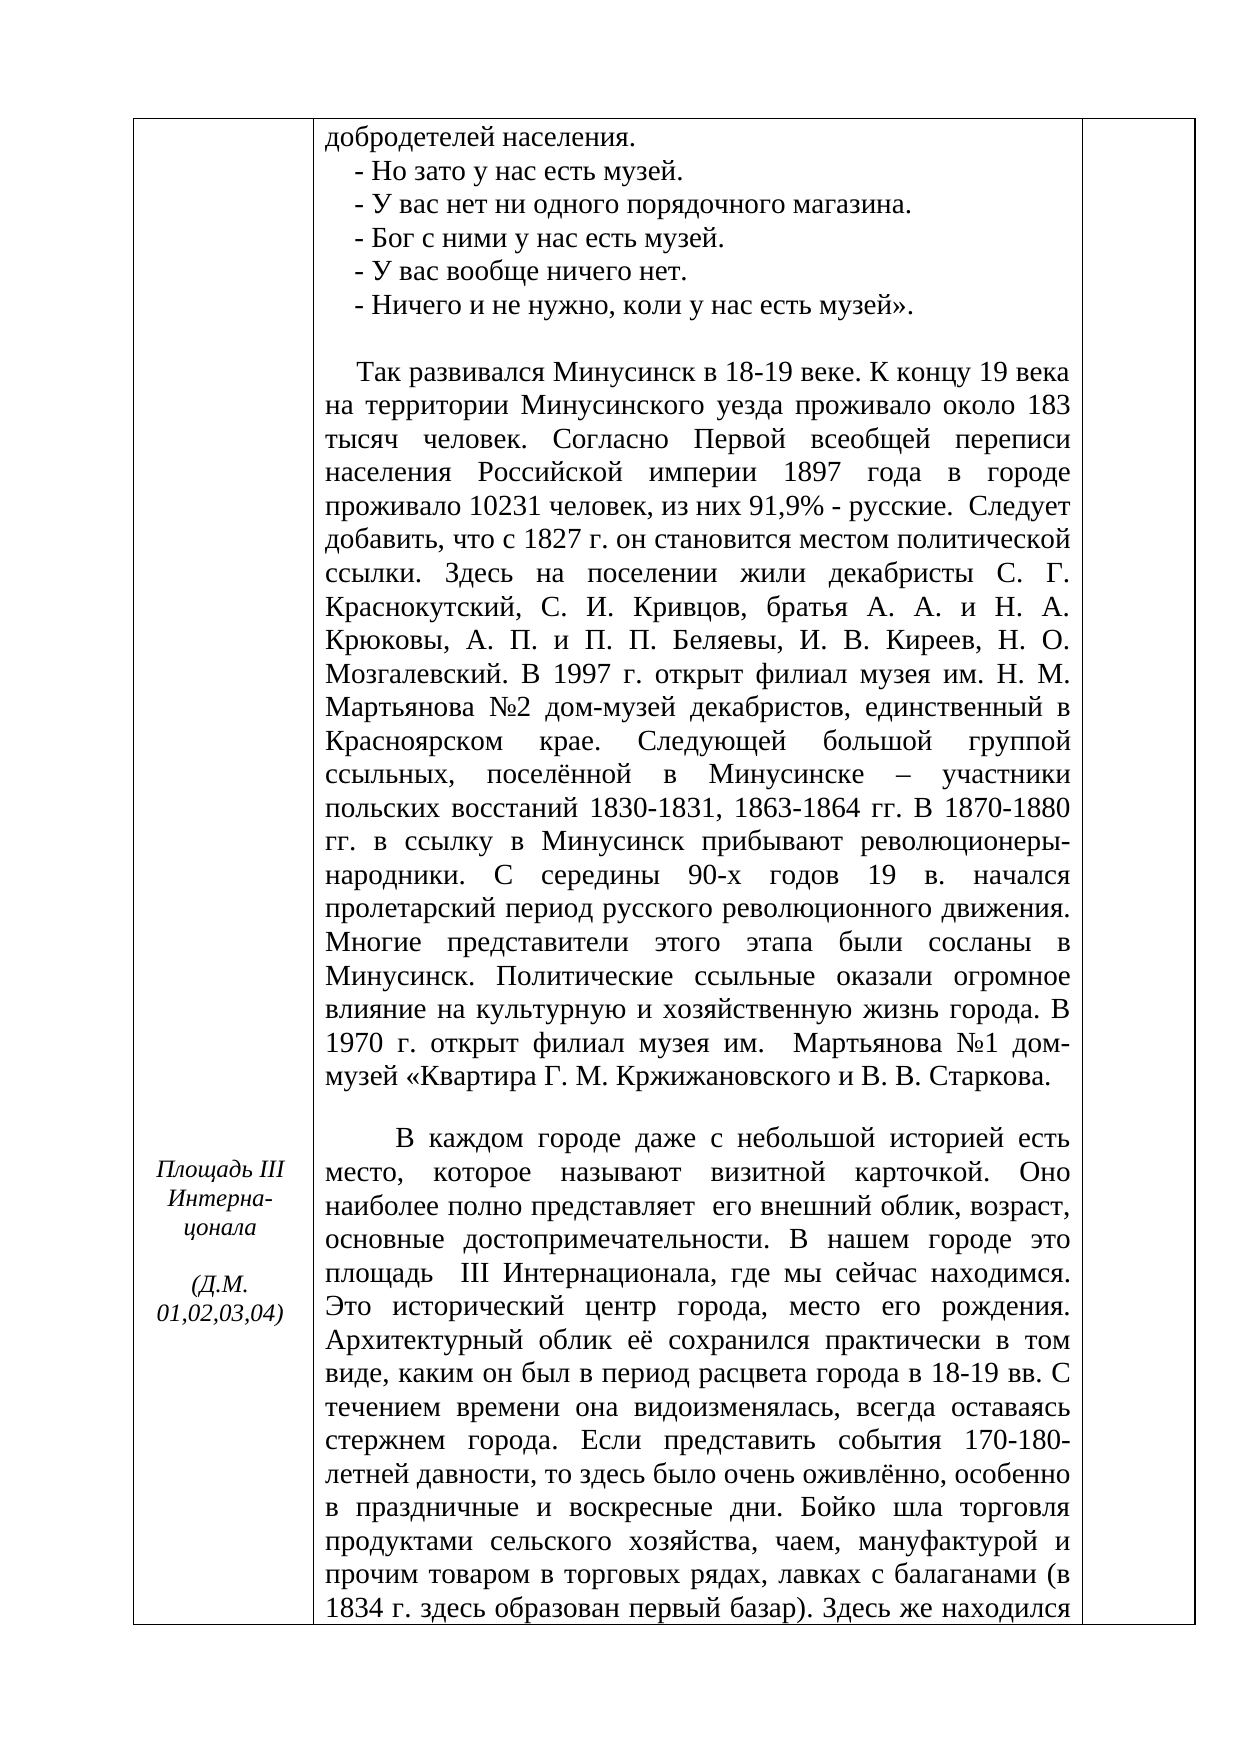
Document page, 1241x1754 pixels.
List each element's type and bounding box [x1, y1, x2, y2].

table_header [1083, 119, 1194, 1624]
table_header [134, 119, 313, 1624]
table_header [314, 119, 1082, 1624]
